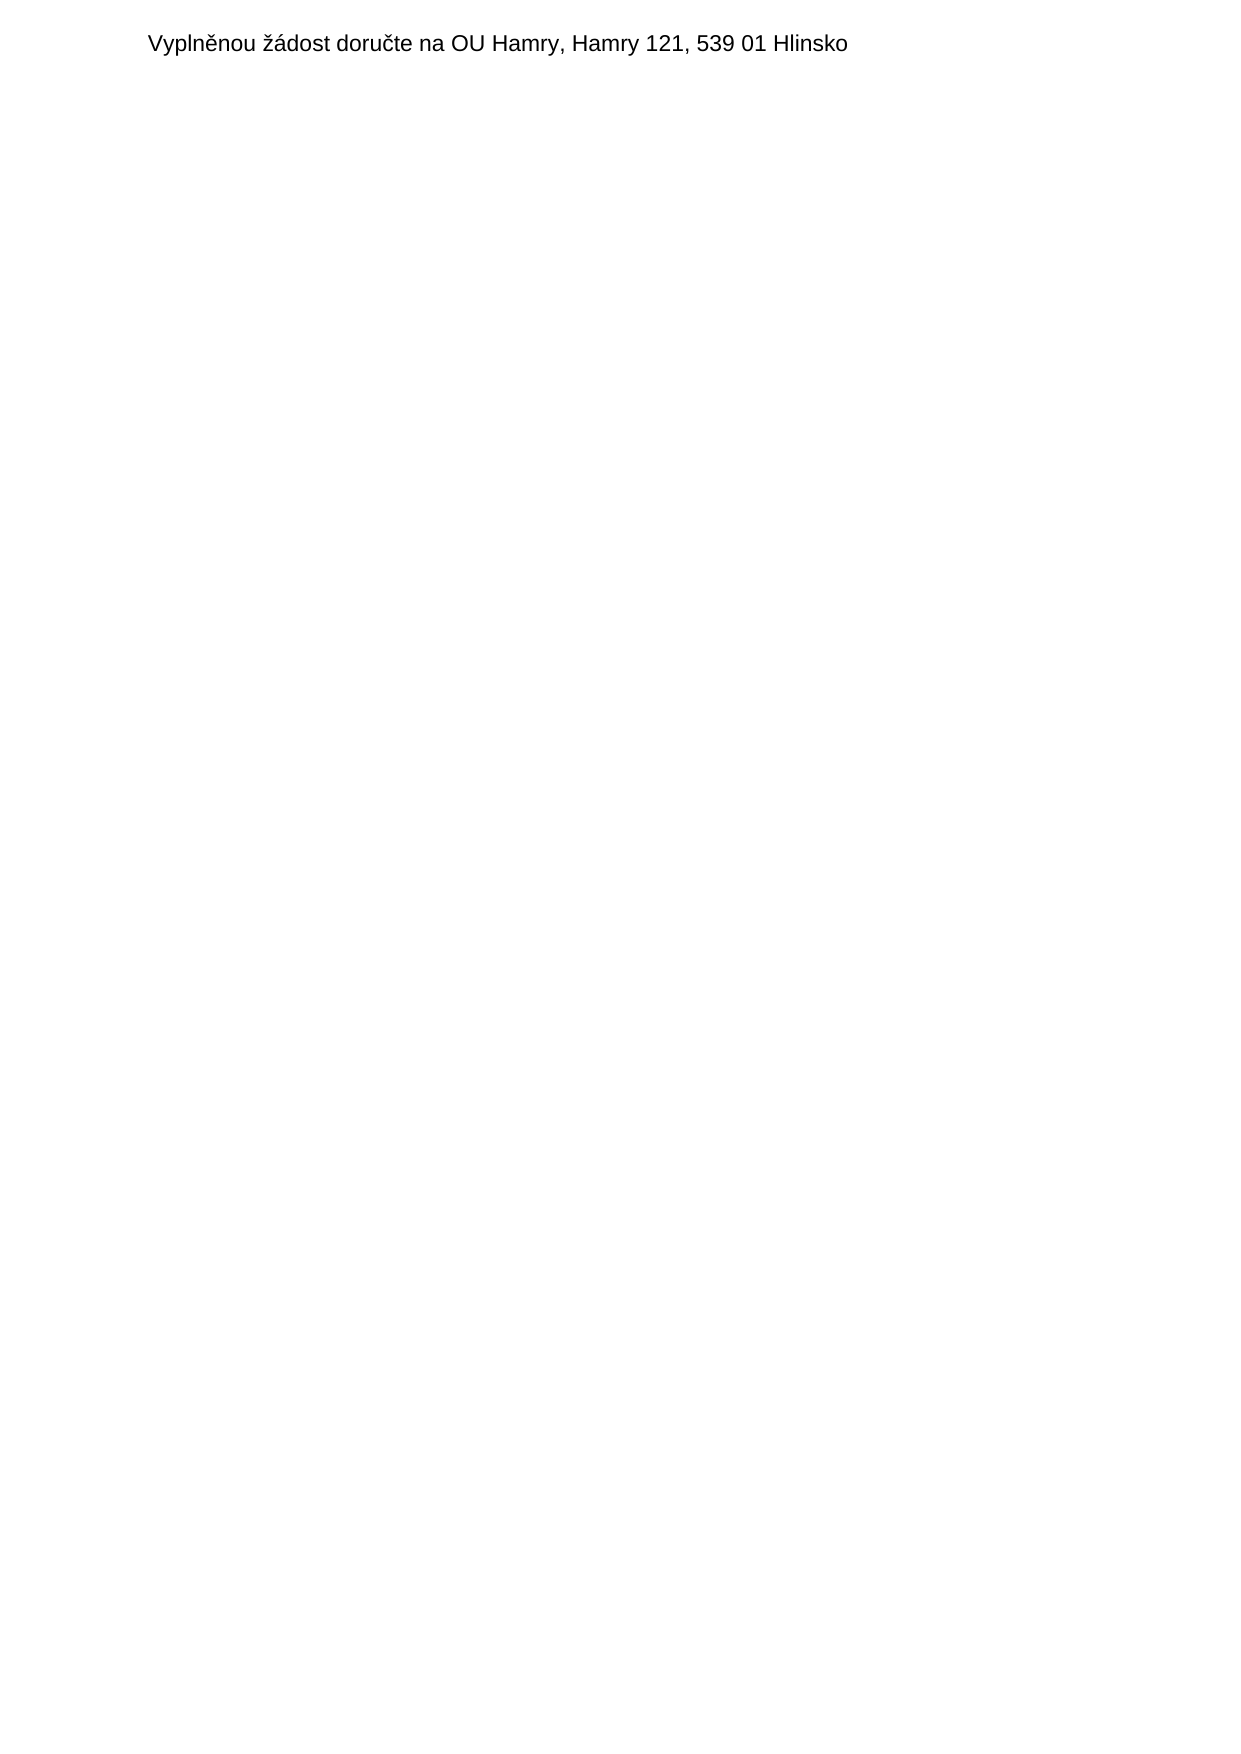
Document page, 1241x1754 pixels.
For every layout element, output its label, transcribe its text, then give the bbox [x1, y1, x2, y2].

text Vyplněnou žádost doručte na OU Hamry, Hamry 121, 539 01 Hlinsko [148, 29, 1122, 56]
